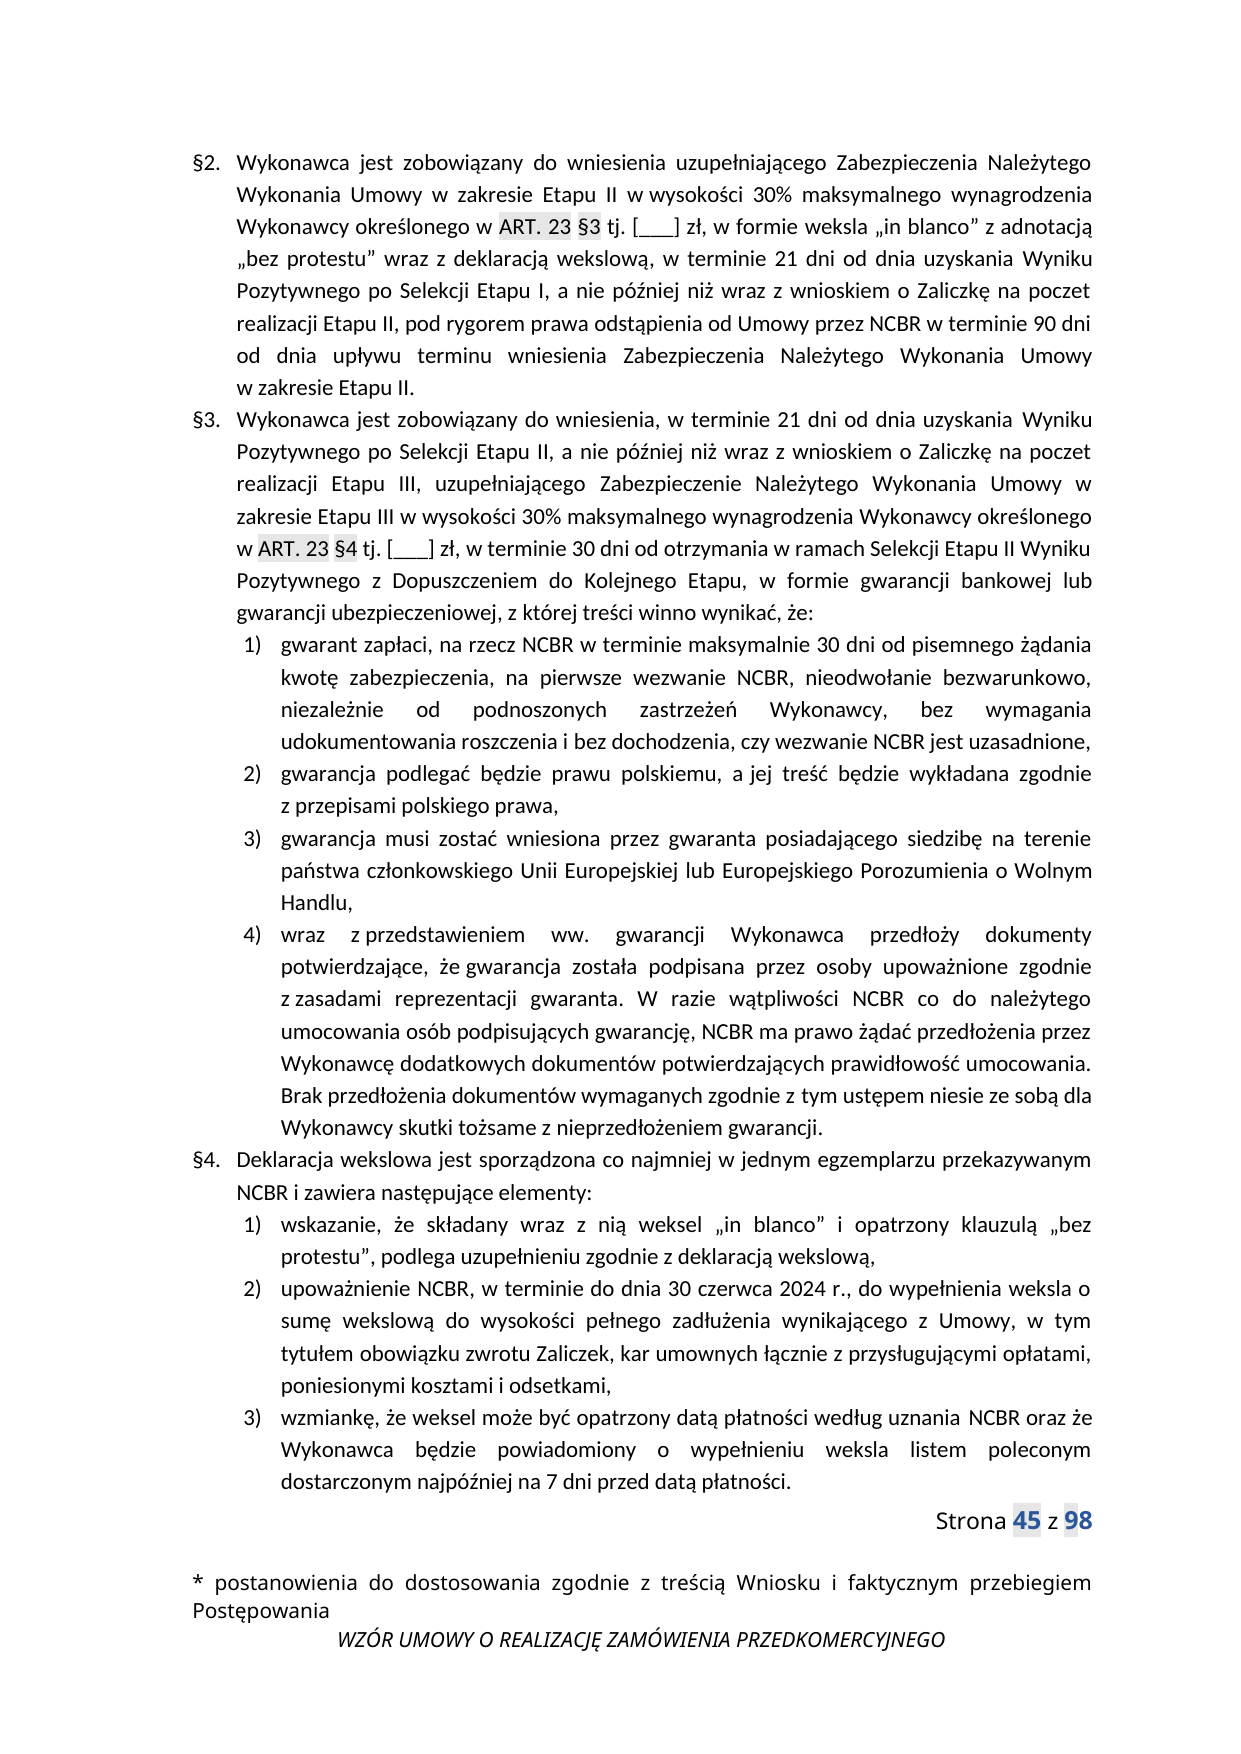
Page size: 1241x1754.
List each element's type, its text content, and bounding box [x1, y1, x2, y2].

list upoważnienie NCBR, w terminie do dnia 30 czerwca 2024 r., do wypełnienia weksla o sumę wekslową do wysokości pełnego zadłużenia wynikającego z Umowy, w tym tytułem obowiązku zwrotu Zaliczek, kar umownych łącznie z przysługującymi opłatami, poniesionymi kosztami i odsetkami, [243, 1274, 1093, 1399]
list Wykonawca jest zobowiązany do wniesienia uzupełniającego Zabezpieczenia Należytego Wykonania Umowy w zakresie Etapu II w wysokości 30% maksymalnego wynagrodzenia Wykonawcy określonego w ART. 23 §3 tj. [___] zł, w formie weksla „in blanco” z adnotacją „bez protestu” wraz z deklaracją wekslową, w terminie 21 dni od dnia uzyskania Wyniku Pozytywnego po Selekcji Etapu I, a nie później niż wraz z wnioskiem o Zaliczkę na poczet realizacji Etapu II, pod rygorem prawa odstąpienia od Umowy przez NCBR w terminie 90 dni od dnia upływu terminu wniesienia Zabezpieczenia Należytego Wykonania Umowy w zakresie Etapu II. [192, 148, 1093, 401]
list wzmiankę, że weksel może być opatrzony datą płatności według uznania NCBR oraz że Wykonawca będzie powiadomiony o wypełnieniu weksla listem poleconym dostarczonym najpóźniej na 7 dni przed datą płatności. [243, 1403, 1093, 1495]
list gwarancja musi zostać wniesiona przez gwaranta posiadającego siedzibę na terenie państwa członkowskiego Unii Europejskiej lub Europejskiego Porozumienia o Wolnym Handlu, [243, 824, 1093, 916]
list Wykonawca jest zobowiązany do wniesienia, w terminie 21 dni od dnia uzyskania Wyniku Pozytywnego po Selekcji Etapu II, a nie później niż wraz z wnioskiem o Zaliczkę na poczet realizacji Etapu III, uzupełniającego Zabezpieczenie Należytego Wykonania Umowy w zakresie Etapu III w wysokości 30% maksymalnego wynagrodzenia Wykonawcy określonego w ART. 23 §4 tj. [___] zł, w terminie 30 dni od otrzymania w ramach Selekcji Etapu II Wyniku Pozytywnego z Dopuszczeniem do Kolejnego Etapu, w formie gwarancji bankowej lub gwarancji ubezpieczeniowej, z której treści winno wynikać, że: [192, 405, 1093, 626]
list wraz z przedstawieniem ww. gwarancji Wykonawca przedłoży dokumenty potwierdzające, że gwarancja została podpisana przez osoby upoważnione zgodnie z zasadami reprezentacji gwaranta. W razie wątpliwości NCBR co do należytego umocowania osób podpisujących gwarancję, NCBR ma prawo żądać przedłożenia przez Wykonawcę dodatkowych dokumentów potwierdzających prawidłowość umocowania. Brak przedłożenia dokumentów wymaganych zgodnie z tym ustępem niesie ze sobą dla Wykonawcy skutki tożsame z nieprzedłożeniem gwarancji. [243, 920, 1093, 1141]
list wskazanie, że składany wraz z nią weksel „in blanco” i opatrzony klauzulą „bez protestu”, podlega uzupełnieniu zgodnie z deklaracją wekslową, [243, 1210, 1093, 1270]
list gwarancja podlegać będzie prawu polskiemu, a jej treść będzie wykładana zgodnie z przepisami polskiego prawa, [243, 759, 1093, 819]
list gwarant zapłaci, na rzecz NCBR w terminie maksymalnie 30 dni od pisemnego żądania kwotę zabezpieczenia, na pierwsze wezwanie NCBR, nieodwołanie bezwarunkowo, niezależnie od podnoszonych zastrzeżeń Wykonawcy, bez wymagania udokumentowania roszczenia i bez dochodzenia, czy wezwanie NCBR jest uzasadnione, [243, 631, 1093, 755]
list Deklaracja wekslowa jest sporządzona co najmniej w jednym egzemplarzu przekazywanym NCBR i zawiera następujące elementy: [192, 1146, 1093, 1206]
